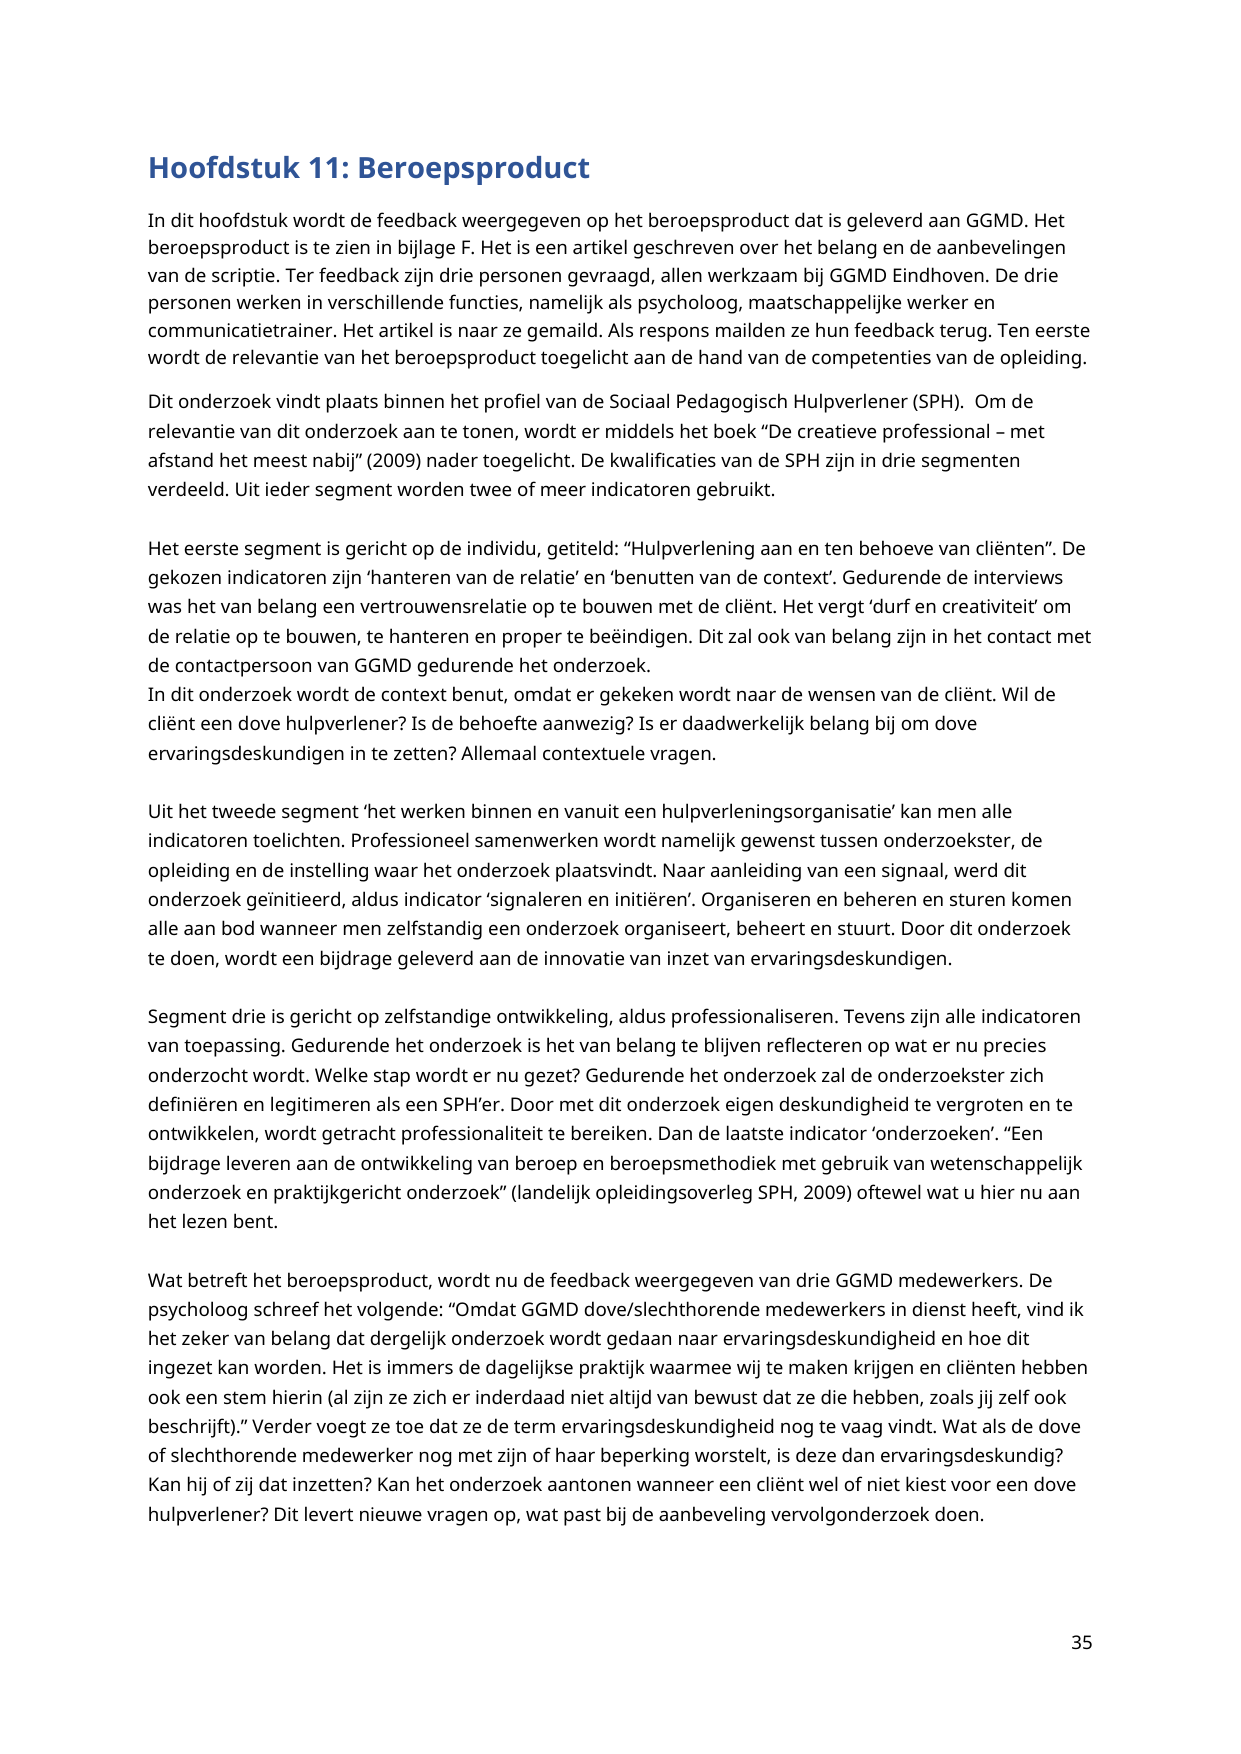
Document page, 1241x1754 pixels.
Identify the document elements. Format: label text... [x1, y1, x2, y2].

text In dit hoofdstuk wordt de feedback weergegeven op het beroepsproduct dat is geleverd aan GGMD. Het beroepsproduct is te zien in bijlage F. Het is een artikel geschreven over het belang en de aanbevelingen van de scriptie. Ter feedback zijn drie personen gevraagd, allen werkzaam bij GGMD Eindhoven. De drie personen werken in verschillende functies, namelijk als psycholoog, maatschappelijke werker en communicatietrainer. Het artikel is naar ze gemaild. Als respons mailden ze hun feedback terug. Ten eerste wordt de relevantie van het beroepsproduct toegelicht aan de hand van de competenties van de opleiding. [148, 207, 1093, 370]
text Segment drie is gericht op zelfstandige ontwikkeling, aldus professionaliseren. Tevens zijn alle indicatoren van toepassing. Gedurende het onderzoek is het van belang te blijven reflecteren op wat er nu precies onderzocht wordt. Welke stap wordt er nu gezet? Gedurende het onderzoek zal de onderzoekster zich definiëren en legitimeren als een SPH’er. Door met dit onderzoek eigen deskundigheid te vergroten en te ontwikkelen, wordt getracht professionaliteit te bereiken. Dan de laatste indicator ‘onderzoeken’. “Een bijdrage leveren aan de ontwikkeling van beroep en beroepsmethodiek met gebruik van wetenschappelijk onderzoek en praktijkgericht onderzoek” (landelijk opleidingsoverleg SPH, 2009) oftewel wat u hier nu aan het lezen bent. [148, 1003, 1093, 1234]
text Hoofdstuk 11: Beroepsproduct [148, 148, 1093, 187]
text Het eerste segment is gericht op de individu, getiteld: “Hulpverlening aan en ten behoeve van cliënten”. De gekozen indicatoren zijn ‘hanteren van de relatie’ en ‘benutten van de context’. Gedurende de interviews was het van belang een vertrouwensrelatie op te bouwen met de cliënt. Het vergt ‘durf en creativiteit’ om de relatie op te bouwen, te hanteren en proper te beëindigen. Dit zal ook van belang zijn in het contact met de contactpersoon van GGMD gedurende het onderzoek. [148, 535, 1093, 678]
text Wat betreft het beroepsproduct, wordt nu de feedback weergegeven van drie GGMD medewerkers. De psycholoog schreef het volgende: “Omdat GGMD dove/slechthorende medewerkers in dienst heeft, vind ik het zeker van belang dat dergelijk onderzoek wordt gedaan naar ervaringsdeskundigheid en hoe dit ingezet kan worden. Het is immers de dagelijkse praktijk waarmee wij te maken krijgen en cliënten hebben ook een stem hierin (al zijn ze zich er inderdaad niet altijd van bewust dat ze die hebben, zoals jij zelf ook beschrijft).” Verder voegt ze toe dat ze de term ervaringsdeskundigheid nog te vaag vindt. Wat als de dove of slechthorende medewerker nog met zijn of haar beperking worstelt, is deze dan ervaringsdeskundig? Kan hij of zij dat inzetten? Kan het onderzoek aantonen wanneer een cliënt wel of niet kiest voor een dove hulpverlener? Dit levert nieuwe vragen op, wat past bij de aanbeveling vervolgonderzoek doen. [148, 1267, 1093, 1527]
text In dit onderzoek wordt de context benut, omdat er gekeken wordt naar de wensen van de cliënt. Wil de cliënt een dove hulpverlener? Is de behoefte aanwezig? Is er daadwerkelijk belang bij om dove ervaringsdeskundigen in te zetten? Allemaal contextuele vragen. [148, 681, 1093, 766]
text Uit het tweede segment ‘het werken binnen en vanuit een hulpverleningsorganisatie’ kan men alle indicatoren toelichten. Professioneel samenwerken wordt namelijk gewenst tussen onderzoekster, de opleiding en de instelling waar het onderzoek plaatsvindt. Naar aanleiding van een signaal, werd dit onderzoek geïnitieerd, aldus indicator ‘signaleren en initiëren’. Organiseren en beheren en sturen komen alle aan bod wanneer men zelfstandig een onderzoek organiseert, beheert en stuurt. Door dit onderzoek te doen, wordt een bijdrage geleverd aan de innovatie van inzet van ervaringsdeskundigen. [148, 798, 1093, 970]
text Dit onderzoek vindt plaats binnen het profiel van de Sociaal Pedagogisch Hulpverlener (SPH). Om de relevantie van dit onderzoek aan te tonen, wordt er middels het boek “De creatieve professional – met afstand het meest nabij” (2009) nader toegelicht. De kwalificaties van de SPH zijn in drie segmenten verdeeld. Uit ieder segment worden twee of meer indicatoren gebruikt. [148, 389, 1093, 502]
